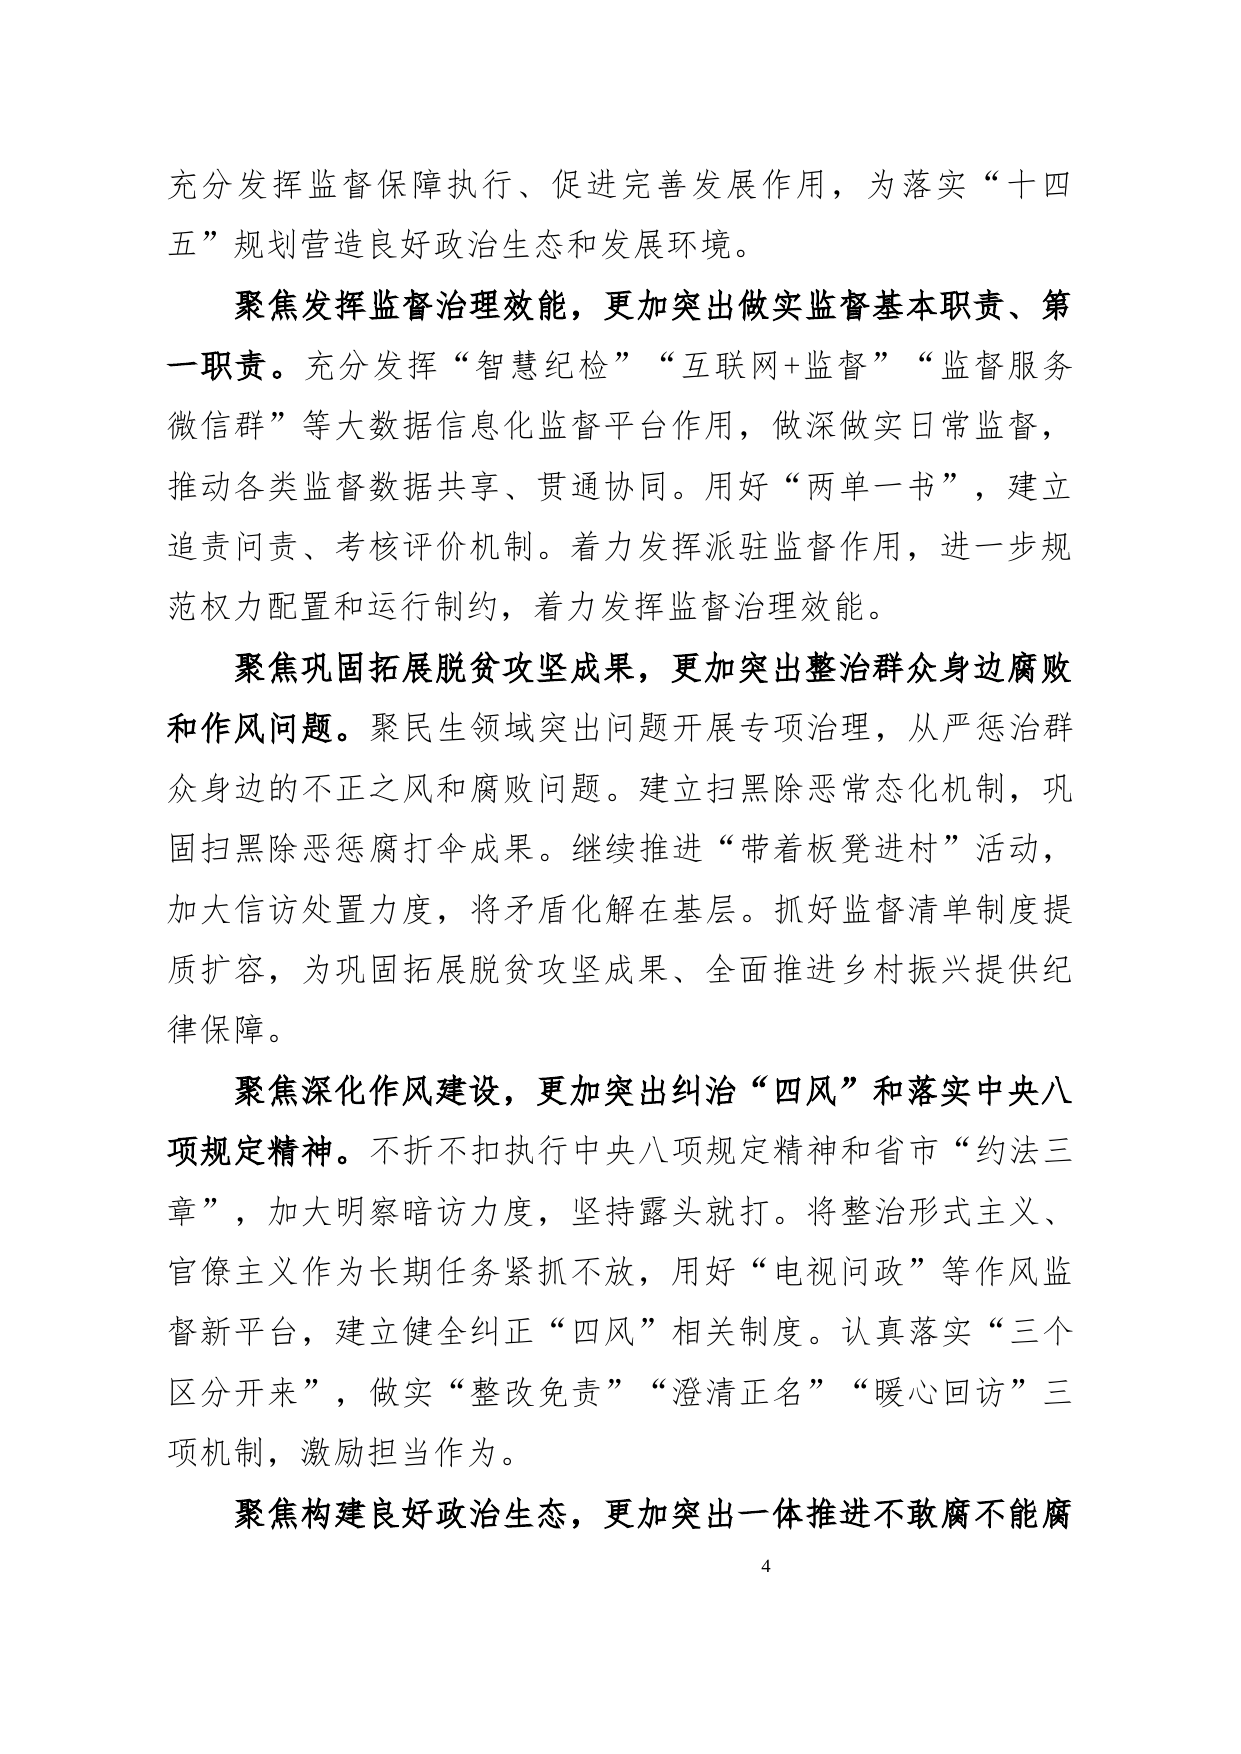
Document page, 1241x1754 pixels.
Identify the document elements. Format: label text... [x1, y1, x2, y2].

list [165, 1477, 1075, 1537]
text 聚焦巩固拓展脱贫攻坚成果，更加突出整治群众身边腐败和作风问题。聚民生领域突出问题开展专项治理，从严惩治群众身边的不正之风和腐败问题。建立扫黑除恶常态化机制，巩固扫黑除恶惩腐打伞成果。继续推进“带着板凳进村”活动，加大信访处置力度，将矛盾化解在基层。抓好监督清单制度提质扩容，为巩固拓展脱贫攻坚成果、全面推进乡村振兴提供纪律保障。 [165, 631, 1075, 1054]
text 聚焦深化作风建设，更加突出纠治“四风”和落实中央八项规定精神。不折不扣执行中央八项规定精神和省市“约法三章”，加大明察暗访力度，坚持露头就打。将整治形式主义、官僚主义作为长期任务紧抓不放，用好“电视问政”等作风监督新平台，建立健全纠正“四风”相关制度。认真落实“三个区分开来”，做实“整改免责”“澄清正名”“暖心回访”三项机制，激励担当作为。 [165, 1054, 1075, 1477]
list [165, 148, 1075, 268]
text 聚焦发挥监督治理效能，更加突出做实监督基本职责、第一职责。充分发挥“智慧纪检”“互联网+监督”“监督服务微信群”等大数据信息化监督平台作用，做深做实日常监督，推动各类监督数据共享、贯通协同。用好“两单一书”，建立追责问责、考核评价机制。着力发挥派驻监督作用，进一步规范权力配置和运行制约，着力发挥监督治理效能。 [165, 268, 1075, 631]
